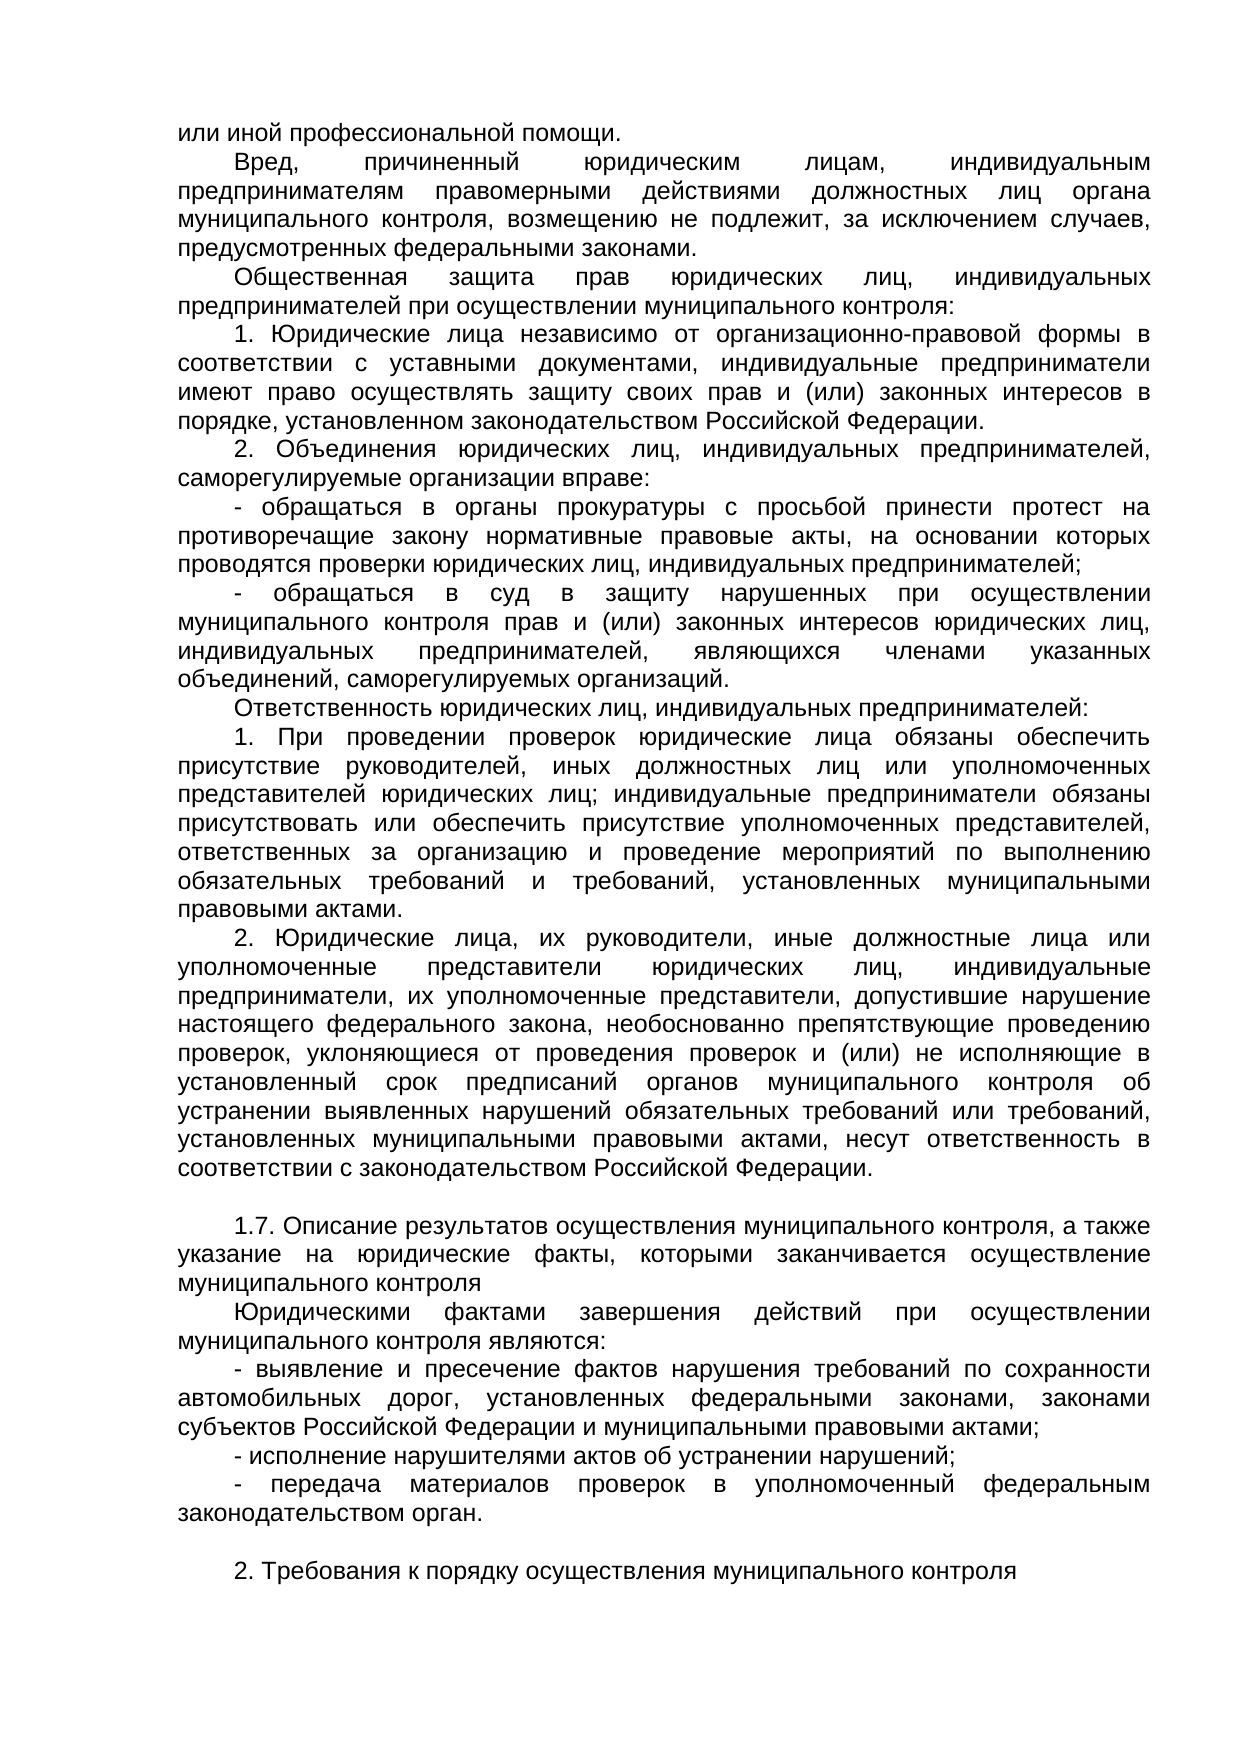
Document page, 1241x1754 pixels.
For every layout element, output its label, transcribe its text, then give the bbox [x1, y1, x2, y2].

text 2. Требования к порядку осуществления муниципального контроля [177, 1556, 1152, 1584]
text Общественная защита прав юридических лиц, индивидуальных предпринимателей при осуществлении муниципального контроля: [177, 262, 1152, 319]
text - обращаться в органы прокуратуры с просьбой принести протест на противоречащие закону нормативные правовые акты, на основании которых проводятся проверки юридических лиц, индивидуальных предпринимателей; [177, 492, 1152, 578]
text - передача материалов проверок в уполномоченный федеральным законодательством орган. [177, 1469, 1152, 1527]
text 2. Юридические лица, их руководители, иные должностные лица или уполномоченные представители юридических лиц, индивидуальные предприниматели, их уполномоченные представители, допустившие нарушение настоящего федерального закона, необоснованно препятствующие проведению проверок, уклоняющиеся от проведения проверок и (или) не исполняющие в установленный срок предписаний органов муниципального контроля об устранении выявленных нарушений обязательных требований или требований, установленных муниципальными правовыми актами, несут ответственность в соответствии с законодательством Российской Федерации. [177, 923, 1152, 1182]
text 2. Объединения юридических лиц, индивидуальных предпринимателей, саморегулируемые организации вправе: [177, 434, 1152, 492]
text 1.7. Описание результатов осуществления муниципального контроля, а также указание на юридические факты, которыми заканчивается осуществление муниципального контроля [177, 1211, 1152, 1297]
text - исполнение нарушителями актов об устранении нарушений; [177, 1441, 1152, 1469]
text 1. При проведении проверок юридические лица обязаны обеспечить присутствие руководителей, иных должностных лиц или уполномоченных представителей юридических лиц; индивидуальные предприниматели обязаны присутствовать или обеспечить присутствие уполномоченных представителей, ответственных за организацию и проведение мероприятий по выполнению обязательных требований и требований, установленных муниципальными правовыми актами. [177, 722, 1152, 923]
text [177, 118, 1152, 147]
text 1. Юридические лица независимо от организационно-правовой формы в соответствии с уставными документами, индивидуальные предприниматели имеют право осуществлять защиту своих прав и (или) законных интересов в порядке, установленном законодательством Российской Федерации. [177, 319, 1152, 434]
text - обращаться в суд в защиту нарушенных при осуществлении муниципального контроля прав и (или) законных интересов юридических лиц, индивидуальных предпринимателей, являющихся членами указанных объединений, саморегулируемых организаций. [177, 578, 1152, 693]
text Вред, причиненный юридическим лицам, индивидуальным предпринимателям правомерными действиями должностных лиц органа муниципального контроля, возмещению не подлежит, за исключением случаев, предусмотренных федеральными законами. [177, 147, 1152, 262]
text - выявление и пресечение фактов нарушения требований по сохранности автомобильных дорог, установленных федеральными законами, законами субъектов Российской Федерации и муниципальными правовыми актами; [177, 1354, 1152, 1441]
text Ответственность юридических лиц, индивидуальных предпринимателей: [177, 693, 1152, 722]
text Юридическими фактами завершения действий при осуществлении муниципального контроля являются: [177, 1297, 1152, 1354]
